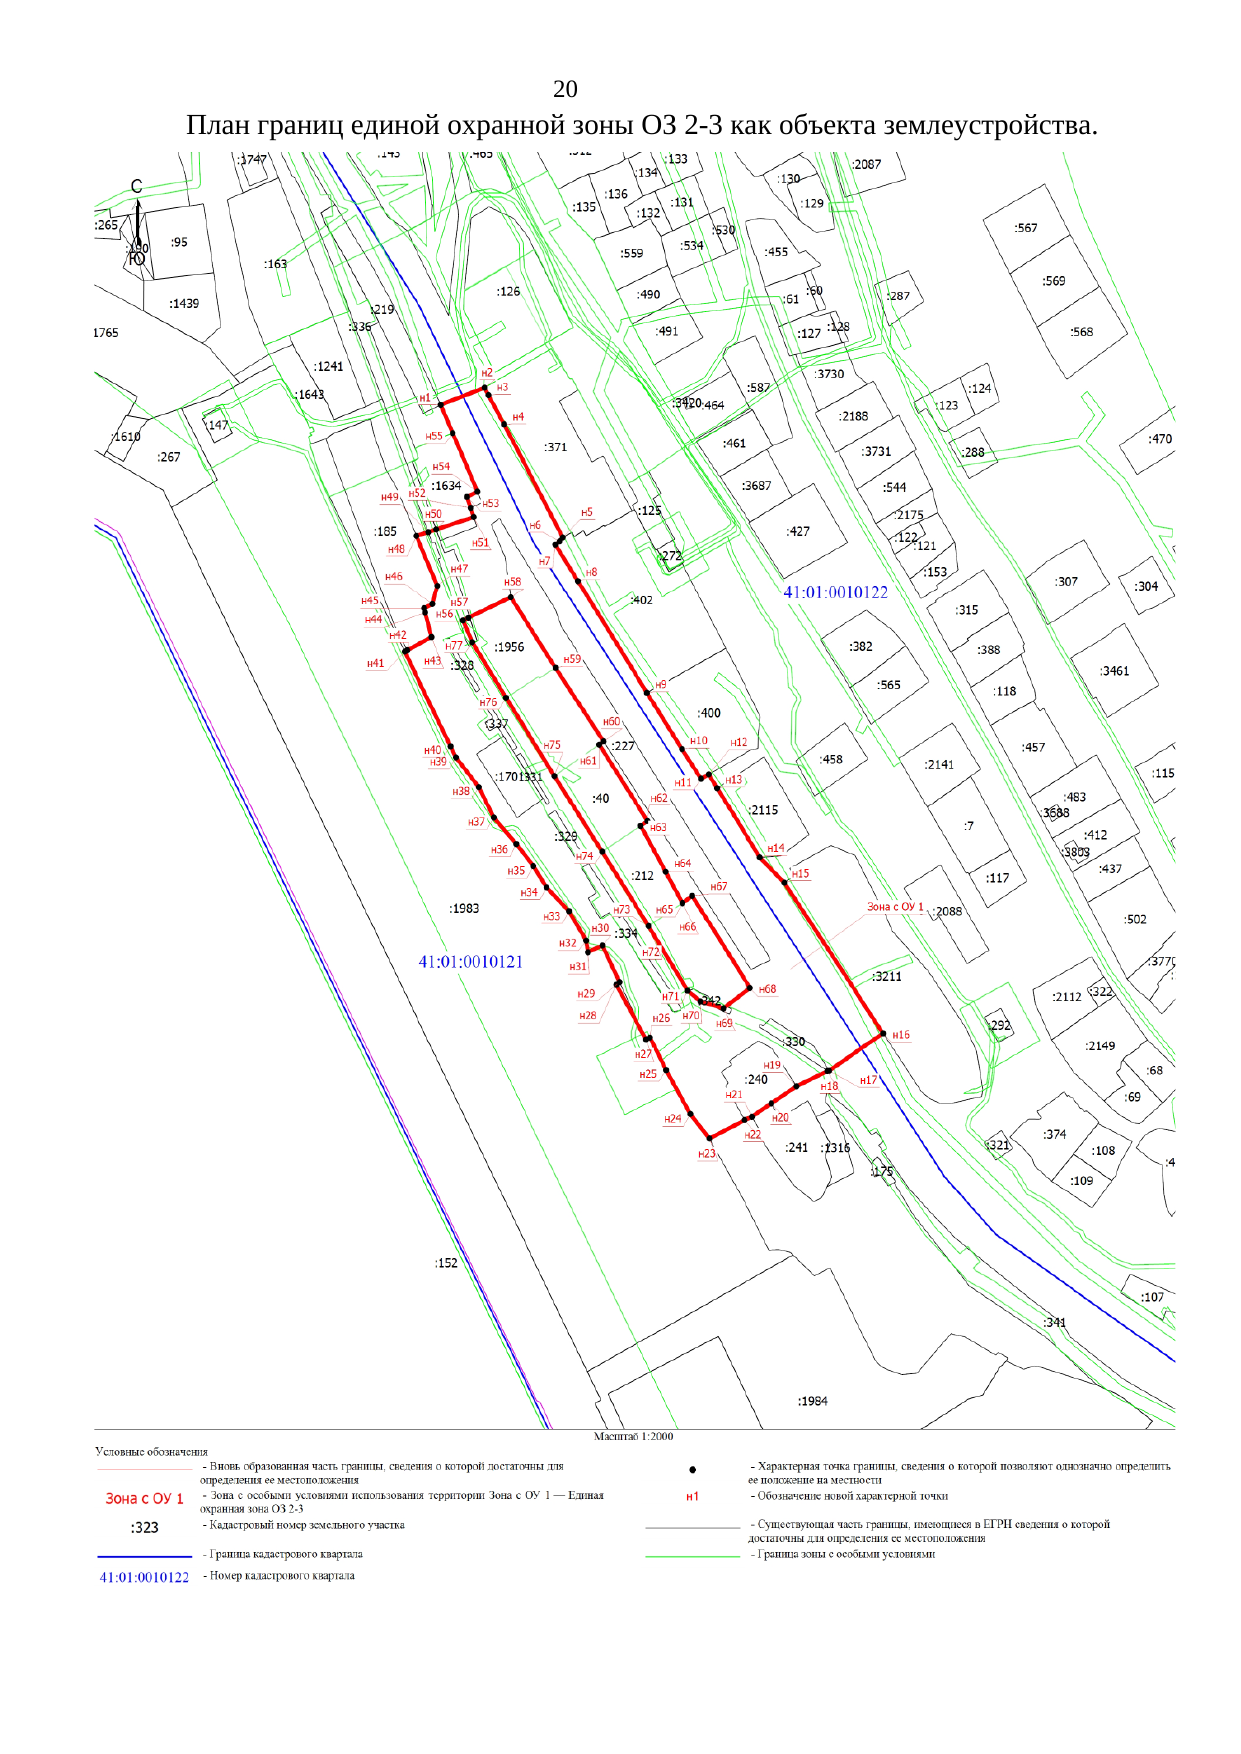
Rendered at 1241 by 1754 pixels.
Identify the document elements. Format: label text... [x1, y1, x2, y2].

text План границ единой охранной зоны ОЗ 2-3 как объекта землеустройства. [103, 107, 1181, 141]
